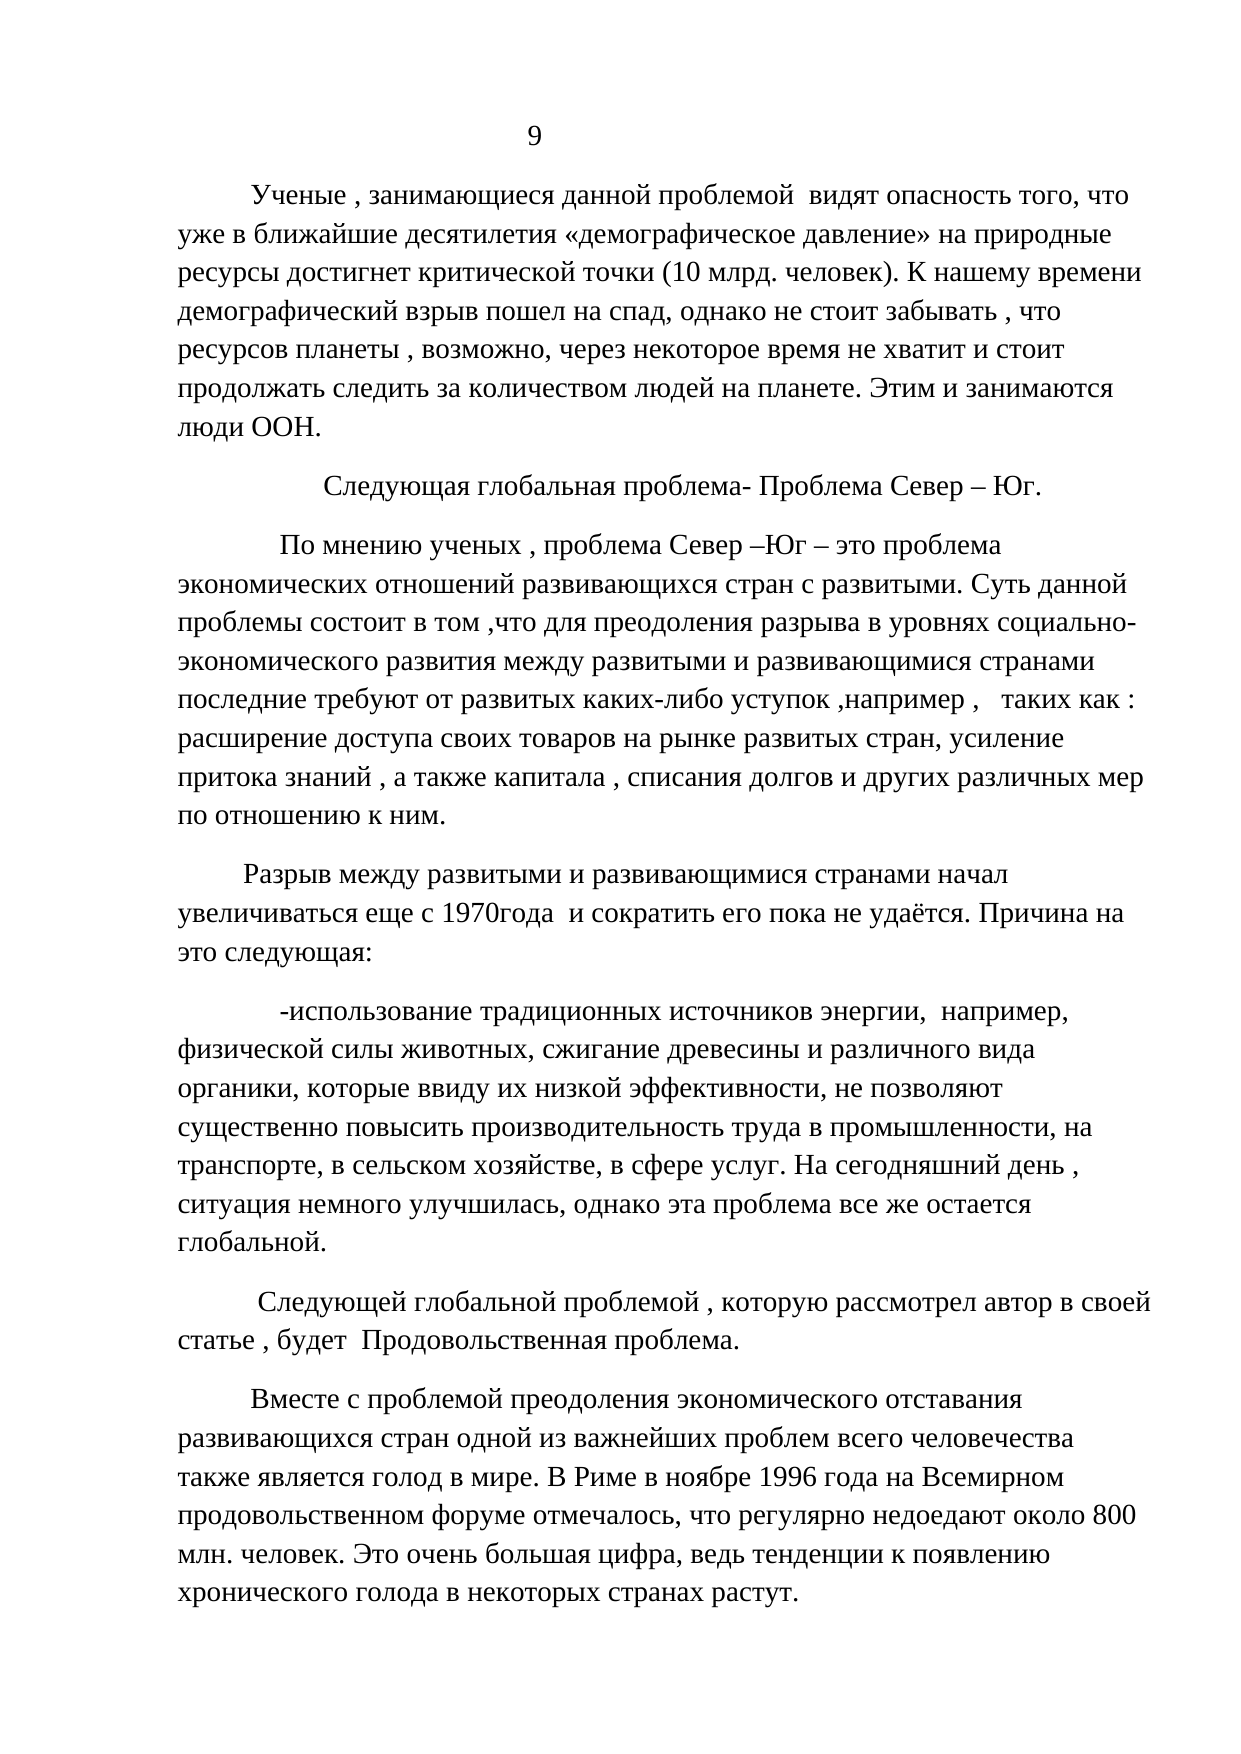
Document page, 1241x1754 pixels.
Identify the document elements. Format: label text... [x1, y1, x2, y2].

text Следующая глобальная проблема- Проблема Север – Юг. [177, 468, 1152, 502]
text Разрыв между развитыми и развивающимися странами начал увеличиваться еще с 1970года и сократить его пока не удаётся. Причина на это следующая: [177, 857, 1152, 967]
text -использование традиционных источников энергии, например, физической силы животных, сжигание древесины и различного вида органики, которые ввиду их низкой эффективности, не позволяют существенно повысить производительность труда в промышленности, на транспорте, в сельском хозяйстве, в сфере услуг. На сегодняшний день , ситуация немного улучшилась, однако эта проблема все же остается глобальной. [177, 993, 1152, 1258]
text 9 [177, 118, 1152, 152]
text Следующей глобальной проблемой , которую рассмотрел автор в своей статье , будет Продовольственная проблема. [177, 1284, 1152, 1356]
text Ученые , занимающиеся данной проблемой видят опасность того, что уже в ближайшие десятилетия «демографическое давление» на природные ресурсы достигнет критической точки (10 млрд. человек). К нашему времени демографический взрыв пошел на спад, однако не стоит забывать , что ресурсов планеты , возможно, через некоторое время не хватит и стоит продолжать следить за количеством людей на планете. Этим и занимаются люди ООН. [177, 177, 1152, 442]
text По мнению ученых , проблема Север –Юг – это проблема экономических отношений развивающихся стран с развитыми. Суть данной проблемы состоит в том ,что для преодоления разрыва в уровнях социально-экономического развития между развитыми и развивающимися странами последние требуют от развитых каких-либо уступок ,например , таких как : расширение доступа своих товаров на рынке развитых стран, усиление притока знаний , а также капитала , списания долгов и других различных мер по отношению к ним. [177, 527, 1152, 831]
text Вместе с проблемой преодоления экономического отставания развивающихся стран одной из важнейших проблем всего человечества также является голод в мире. В Риме в ноябре 1996 года на Всемирном продовольственном форуме отмечалось, что регулярно недоедают около 800 млн. человек. Это очень большая цифра, ведь тенденции к появлению хронического голода в некоторых странах растут. [177, 1382, 1152, 1608]
